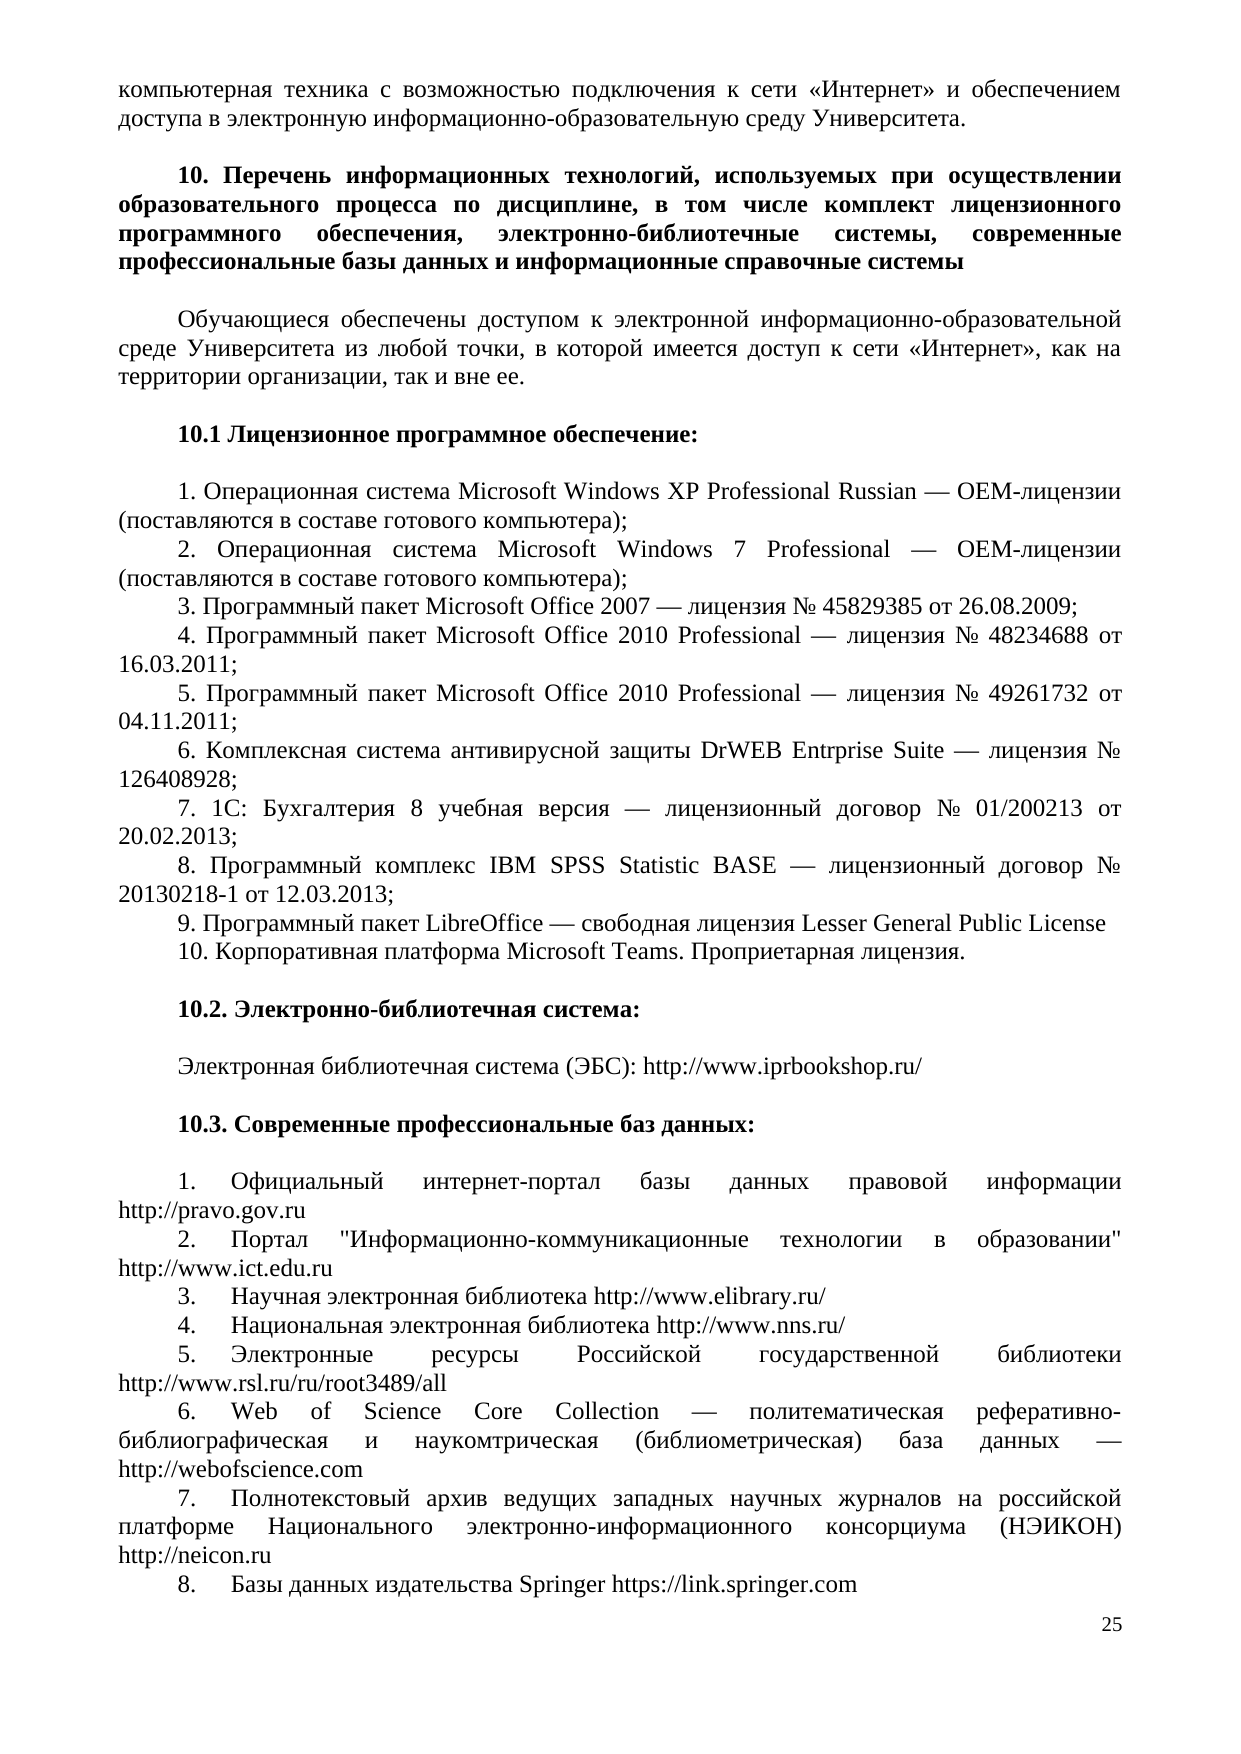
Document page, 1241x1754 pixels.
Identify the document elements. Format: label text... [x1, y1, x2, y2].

list Национальная электронная библиотека http://www.nns.ru/ [118, 1310, 1122, 1339]
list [118, 74, 1122, 131]
list Полнотекстовый архив ведущих западных научных журналов на российской платформе Национального электронно-информационного консорциума (НЭИКОН) http://neicon.ru [118, 1483, 1122, 1569]
text 10. Перечень информационных технологий, используемых при осуществлении образовательного процесса по дисциплине, в том числе комплект лицензионного программного обеспечения, электронно-библиотечные системы, современные профессиональные базы данных и информационные справочные системы [118, 160, 1122, 275]
text 5. Программный пакет Microsoft Office 2010 Professional — лицензия № 49261732 от 04.11.2011; [118, 678, 1122, 735]
list Web of Science Core Collection — политематическая реферативно-библиографическая и наукомтрическая (библиометрическая) база данных — http://webofscience.com [118, 1396, 1122, 1483]
text 4. Программный пакет Microsoft Office 2010 Professional — лицензия № 48234688 от 16.03.2011; [118, 620, 1122, 678]
list 10.1 Лицензионное программное обеспечение: [118, 419, 1122, 448]
text 6. Комплексная система антивирусной защиты DrWEB Entrprise Suite — лицензия № 126408928; [118, 735, 1122, 793]
text 8. Программный комплекс IBM SPSS Statistic BASE — лицензионный договор № 20130218-1 от 12.03.2013; [118, 850, 1122, 908]
list Электронная библиотечная система (ЭБС): http://www.iprbookshop.ru/ [118, 1051, 1122, 1080]
text 7. 1С: Бухгалтерия 8 учебная версия — лицензионный договор № 01/200213 от 20.02.2013; [118, 793, 1122, 850]
list Базы данных издательства Springer https://link.springer.com [118, 1569, 1122, 1598]
text 2. Операционная система Microsoft Windows 7 Professional — OEM-лицензии (поставляются в составе готового компьютера); [118, 534, 1122, 591]
text 3. Программный пакет Microsoft Office 2007 — лицензия № 45829385 от 26.08.2009; [118, 591, 1122, 620]
list Научная электронная библиотека http://www.elibrary.ru/ [118, 1281, 1122, 1310]
text 9. Программный пакет LibreOffice — свободная лицензия Lesser General Public License [118, 908, 1122, 936]
list Обучающиеся обеспечены доступом к электронной информационно-образовательной среде Университета из любой точки, в которой имеется доступ к сети «Интернет», как на территории организации, так и вне ее. [118, 304, 1122, 390]
list Портал "Информационно-коммуникационные технологии в образовании" http://www.ict.edu.ru [118, 1224, 1122, 1281]
list Официальный интернет-портал базы данных правовой информации http://pravo.gov.ru [118, 1166, 1122, 1224]
text 10. Корпоративная платформа Microsoft Teams. Проприетарная лицензия. [118, 936, 1122, 965]
list 10.3. Современные профессиональные баз данных: [118, 1109, 1122, 1138]
list 10.2. Электронно-библиотечная система: [118, 994, 1122, 1023]
list Электронные ресурсы Российской государственной библиотеки http://www.rsl.ru/ru/root3489/all [118, 1339, 1122, 1396]
text 1. Операционная система Microsoft Windows XP Professional Russian — OEM-лицензии (поставляются в составе готового компьютера); [118, 476, 1122, 534]
